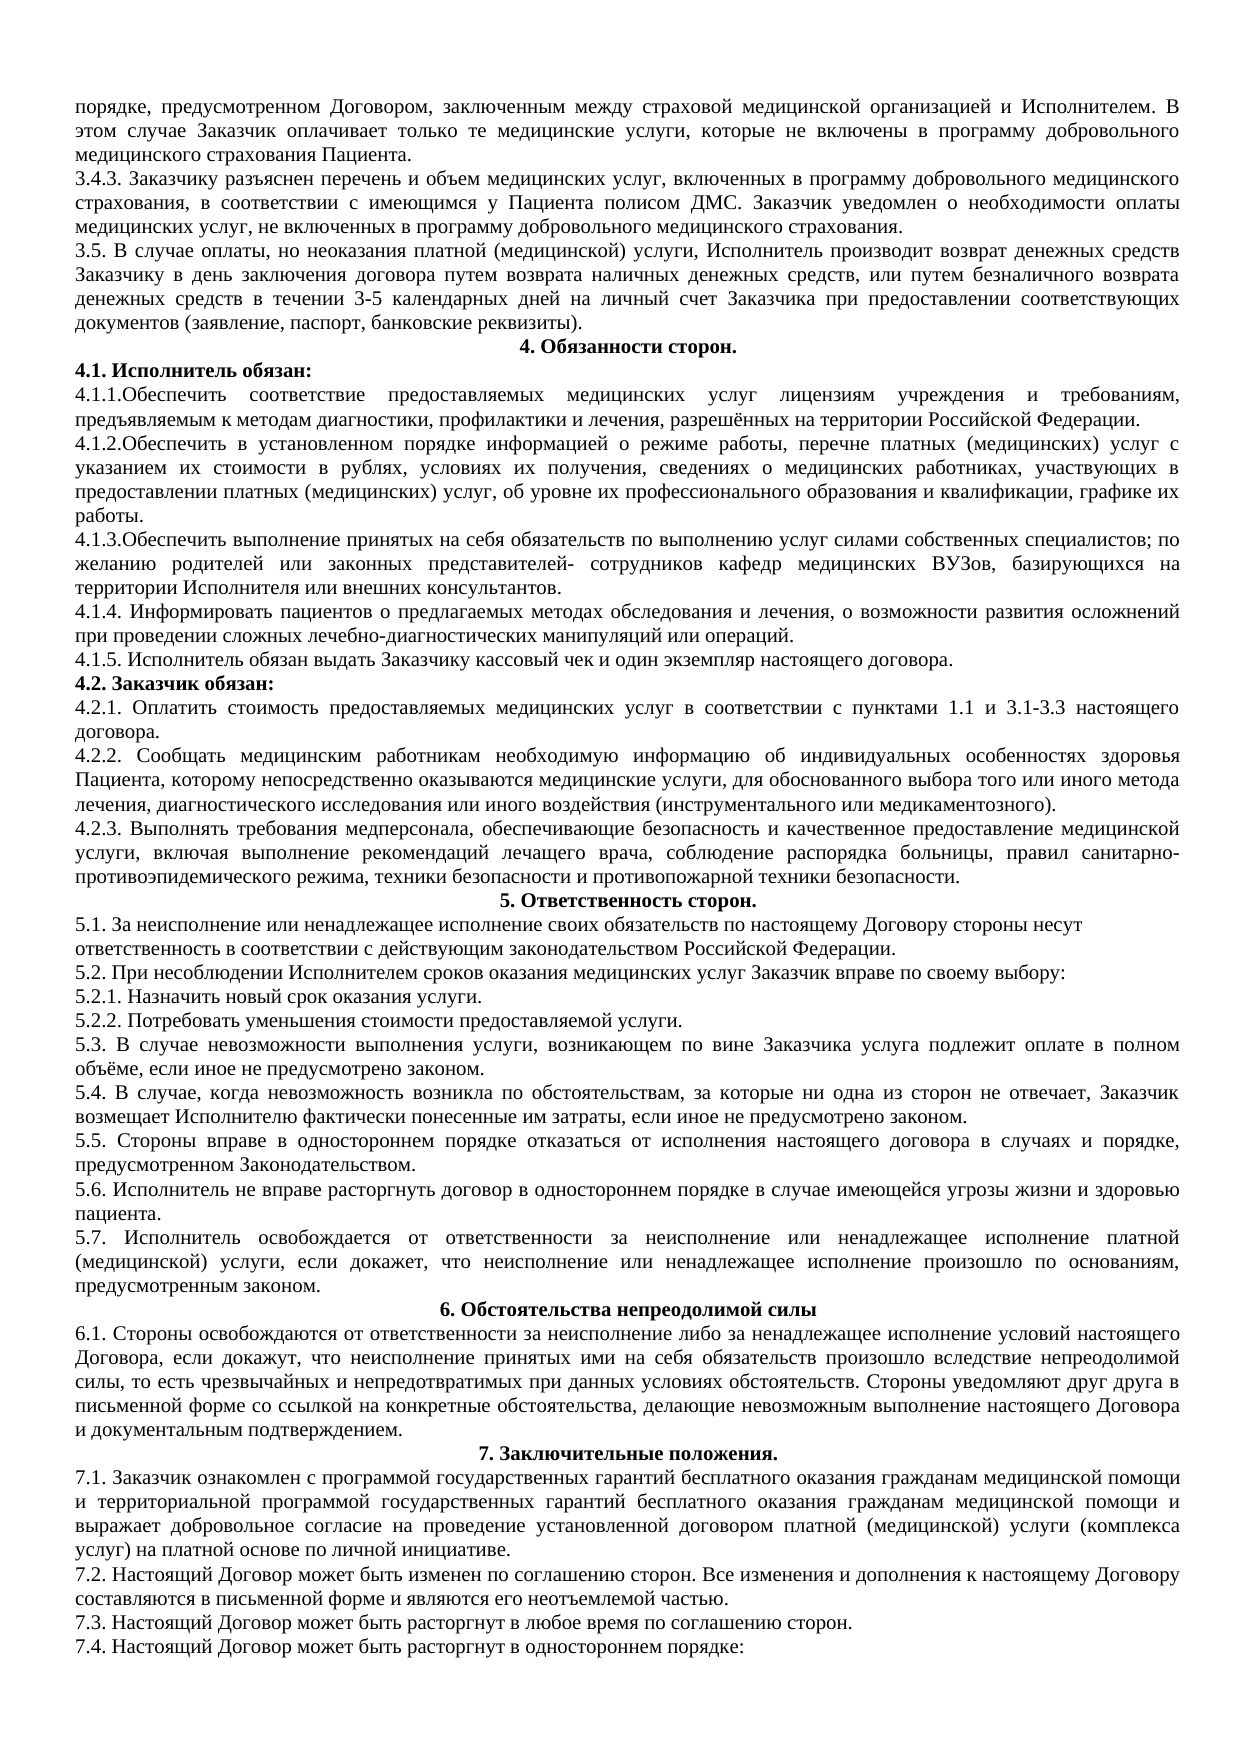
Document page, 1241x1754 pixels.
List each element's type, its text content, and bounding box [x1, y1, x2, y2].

text 7.4. Настоящий Договор может быть расторгнут в одностороннем порядке: [75, 1634, 1181, 1658]
text 4.1.3.Обеспечить выполнение принятых на себя обязательств по выполнению услуг силами собственных специалистов; по желанию родителей или законных представителей- сотрудников кафедр медицинских ВУЗов, базирующихся на территории Исполнителя или внешних консультантов. [75, 527, 1181, 599]
text 7.3. Настоящий Договор может быть расторгнут в любое время по соглашению сторон. [75, 1609, 1181, 1634]
text 4.2.3. Выполнять требования медперсонала, обеспечивающие безопасность и качественное предоставление медицинской услуги, включая выполнение рекомендаций лечащего врача, соблюдение распорядка больницы, правил санитарно-противоэпидемического режима, техники безопасности и противопожарной техники безопасности. [75, 816, 1181, 888]
text 7.2. Настоящий Договор может быть изменен по соглашению сторон. Все изменения и дополнения к настоящему Договору составляются в письменной форме и являются его неотъемлемой частью. [75, 1561, 1181, 1609]
text 3.5. В случае оплаты, но неоказания платной (медицинской) услуги, Исполнитель производит возврат денежных средств Заказчику в день заключения договора путем возврата наличных денежных средств, или путем безналичного возврата денежных средств в течении 3-5 календарных дней на личный счет Заказчика при предоставлении соответствующих документов (заявление, паспорт, банковские реквизиты). [75, 238, 1181, 334]
text 5. Ответственность сторон. [75, 888, 1181, 912]
text 5.2. При несоблюдении Исполнителем сроков оказания медицинских услуг Заказчик вправе по своему выбору: [75, 960, 1181, 984]
text 4.1.5. Исполнитель обязан выдать Заказчику кассовый чек и один экземпляр настоящего договора. [75, 647, 1181, 671]
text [75, 94, 1181, 166]
text 3.4.3. Заказчику разъяснен перечень и объем медицинских услуг, включенных в программу добровольного медицинского страхования, в соответствии с имеющимся у Пациента полисом ДМС. Заказчик уведомлен о необходимости оплаты медицинских услуг, не включенных в программу добровольного медицинского страхования. [75, 166, 1181, 238]
text 5.5. Стороны вправе в одностороннем порядке отказаться от исполнения настоящего договора в случаях и порядке, предусмотренном Законодательством. [75, 1128, 1181, 1176]
text 4.2. Заказчик обязан: [75, 671, 1181, 695]
text 4.1. Исполнитель обязан: [75, 358, 1181, 382]
text 7.1. Заказчик ознакомлен с программой государственных гарантий бесплатного оказания гражданам медицинской помощи и территориальной программой государственных гарантий бесплатного оказания гражданам медицинской помощи и выражает добровольное согласие на проведение установленной договором платной (медицинской) услуги (комплекса услуг) на платной основе по личной инициативе. [75, 1465, 1181, 1561]
text 6. Обстоятельства непреодолимой силы [75, 1297, 1181, 1321]
text 4.1.1.Обеспечить соответствие предоставляемых медицинских услуг лицензиям учреждения и требованиям, предъявляемым к методам диагностики, профилактики и лечения, разрешённых на территории Российской Федерации. [75, 382, 1181, 431]
text 7. Заключительные положения. [75, 1441, 1181, 1465]
text 6.1. Стороны освобождаются от ответственности за неисполнение либо за ненадлежащее исполнение условий настоящего Договора, если докажут, что неисполнение принятых ими на себя обязательств произошло вследствие непреодолимой силы, то есть чрезвычайных и непредотвратимых при данных условиях обстоятельств. Стороны уведомляют друг друга в письменной форме со ссылкой на конкретные обстоятельства, делающие невозможным выполнение настоящего Договора и документальным подтверждением. [75, 1321, 1181, 1441]
text 4. Обязанности сторон. [75, 334, 1181, 358]
text 4.1.4. Информировать пациентов о предлагаемых методах обследования и лечения, о возможности развития осложнений при проведении сложных лечебно-диагностических манипуляций или операций. [75, 599, 1181, 647]
text 5.4. В случае, когда невозможность возникла по обстоятельствам, за которые ни одна из сторон не отвечает, Заказчик возмещает Исполнителю фактически понесенные им затраты, если иное не предусмотрено законом. [75, 1080, 1181, 1128]
text 5.2.2. Потребовать уменьшения стоимости предоставляемой услуги. [75, 1008, 1181, 1032]
text 5.2.1. Назначить новый срок оказания услуги. [75, 984, 1181, 1008]
text 5.6. Исполнитель не вправе расторгнуть договор в одностороннем порядке в случае имеющейся угрозы жизни и здоровью пациента. [75, 1176, 1181, 1224]
text 4.1.2.Обеспечить в установленном порядке информацией о режиме работы, перечне платных (медицинских) услуг с указанием их стоимости в рублях, условиях их получения, сведениях о медицинских работниках, участвующих в предоставлении платных (медицинских) услуг, об уровне их профессионального образования и квалификации, графике их работы. [75, 431, 1181, 527]
text 5.3. В случае невозможности выполнения услуги, возникающем по вине Заказчика услуга подлежит оплате в полном объёме, если иное не предусмотрено законом. [75, 1032, 1181, 1080]
text 5.1. За неисполнение или ненадлежащее исполнение своих обязательств по настоящему Договору стороны несут ответственность в соответствии с действующим законодательством Российской Федерации. [75, 912, 1181, 960]
text 4.2.1. Оплатить стоимость предоставляемых медицинских услуг в соответствии с пунктами 1.1 и 3.1-3.3 настоящего договора. [75, 695, 1181, 743]
text 5.7. Исполнитель освобождается от ответственности за неисполнение или ненадлежащее исполнение платной (медицинской) услуги, если докажет, что неисполнение или ненадлежащее исполнение произошло по основаниям, предусмотренным законом. [75, 1224, 1181, 1297]
text 4.2.2. Сообщать медицинским работникам необходимую информацию об индивидуальных особенностях здоровья Пациента, которому непосредственно оказываются медицинские услуги, для обоснованного выбора того или иного метода лечения, диагностического исследования или иного воздействия (инструментального или медикаментозного). [75, 743, 1181, 816]
